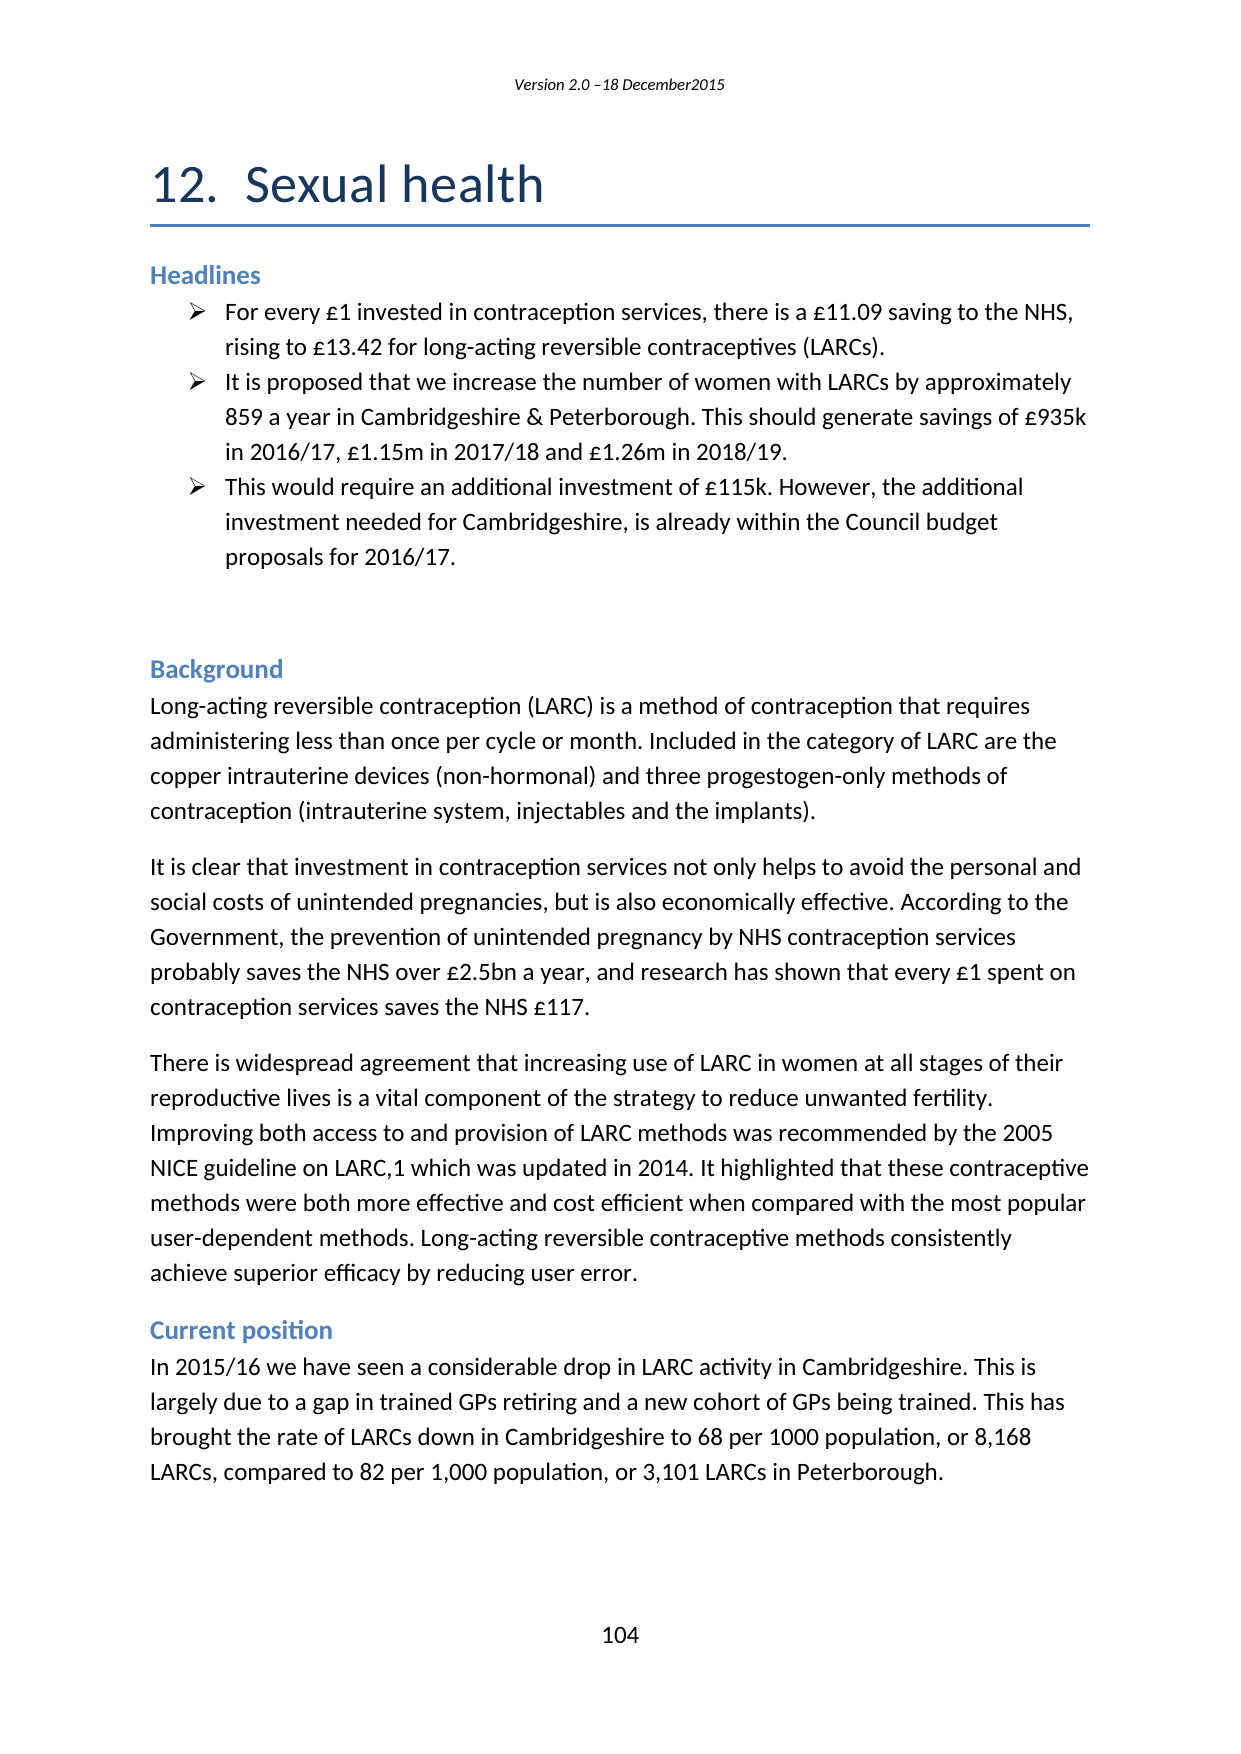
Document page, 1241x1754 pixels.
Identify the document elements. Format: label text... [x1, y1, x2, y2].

subtitle Background [150, 652, 1090, 685]
list For every £1 invested in contraception services, there is a £11.09 saving to the NHS, rising to £13.42 for long-acting reversible contraceptives (LARCs). [187, 296, 1090, 361]
subtitle Headlines [150, 258, 1090, 291]
list It is proposed that we increase the number of women with LARCs by approximately 859 a year in Cambridgeshire & Peterborough. This should generate savings of £935k in 2016/17, £1.15m in 2017/18 and £1.26m in 2018/19. [187, 366, 1090, 466]
text In 2015/16 we have seen a considerable drop in LARC activity in Cambridgeshire. This is largely due to a gap in trained GPs retiring and a new cohort of GPs being trained. This has brought the rate of LARCs down in Cambridgeshire to 68 per 1000 population, or 8,168 LARCs, compared to 82 per 1,000 population, or 3,101 LARCs in Peterborough. [150, 1351, 1090, 1486]
subtitle Current position [150, 1313, 1090, 1346]
title 12. Sexual health [150, 150, 1090, 224]
text Long-acting reversible contraception (LARC) is a method of contraception that requires administering less than once per cycle or month. Included in the category of LARC are the copper intrauterine devices (non-hormonal) and three progestogen-only methods of contraception (intrauterine system, injectables and the implants). [150, 690, 1090, 826]
text It is clear that investment in contraception services not only helps to avoid the personal and social costs of unintended pregnancies, but is also economically effective. According to the Government, the prevention of unintended pregnancy by NHS contraception services probably saves the NHS over £2.5bn a year, and research has shown that every £1 spent on contraception services saves the NHS £117. [150, 851, 1090, 1022]
list This would require an additional investment of £115k. However, the additional investment needed for Cambridgeshire, is already within the Council budget proposals for 2016/17. [187, 471, 1090, 571]
text There is widespread agreement that increasing use of LARC in women at all stages of their reproductive lives is a vital component of the strategy to reduce unwanted fertility. Improving both access to and provision of LARC methods was recommended by the 2005 NICE guideline on LARC,1 which was updated in 2014. It highlighted that these contraceptive methods were both more effective and cost efficient when compared with the most popular user-dependent methods. Long-acting reversible contraceptive methods consistently achieve superior efficacy by reducing user error. [150, 1047, 1090, 1287]
